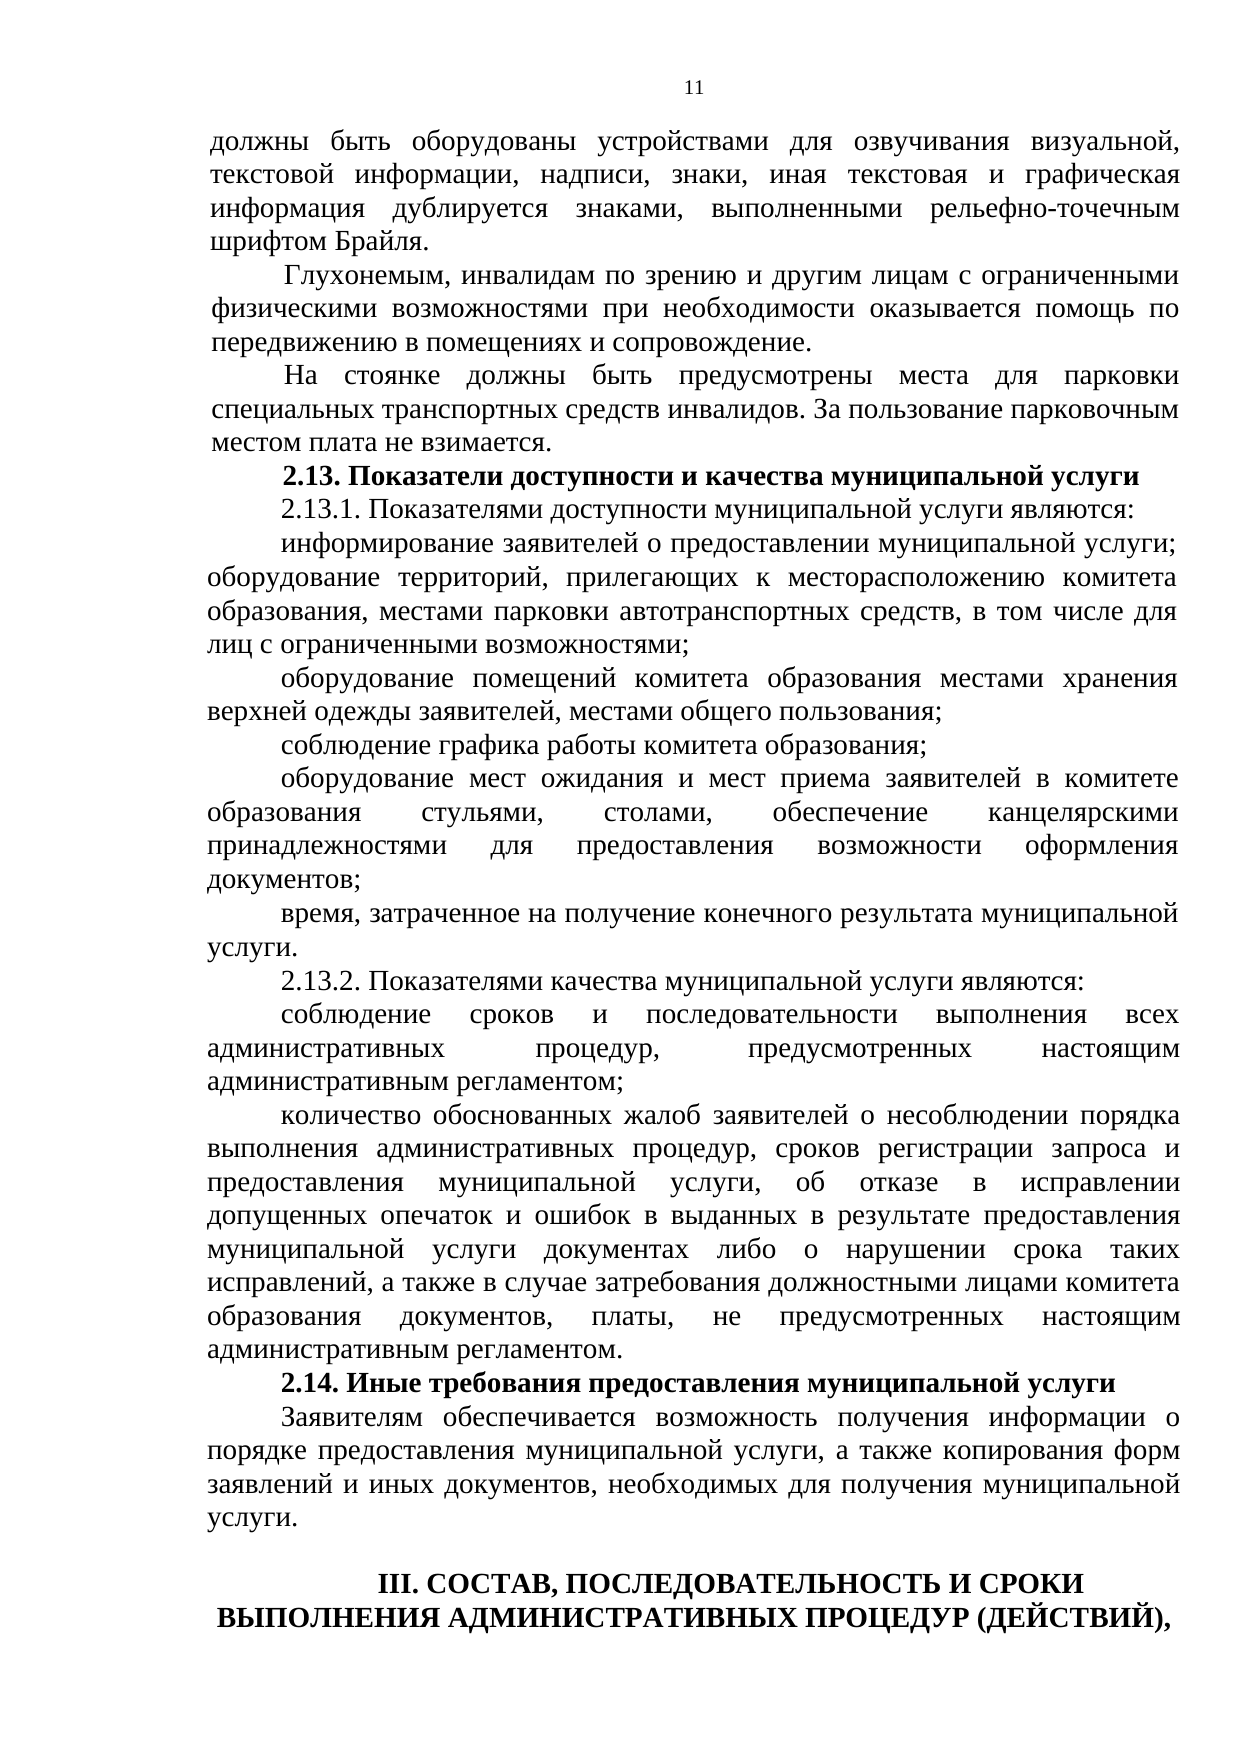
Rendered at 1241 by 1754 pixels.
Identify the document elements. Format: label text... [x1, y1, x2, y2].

text На стоянке должны быть предусмотрены места для парковки специальных транспортных средств инвалидов. За пользование парковочным местом плата не взимается. [211, 358, 1180, 458]
text Заявителям обеспечивается возможность получения информации о порядке предоставления муниципальной услуги, а также копирования форм заявлений и иных документов, необходимых для получения муниципальной услуги. [207, 1399, 1181, 1533]
text информирование заявителей о предоставлении муниципальной услуги; оборудование территорий, прилегающих к месторасположению комитета образования, местами парковки автотранспортных средств, в том числе для лиц с ограниченными возможностями; [207, 526, 1178, 660]
text оборудование мест ожидания и мест приема заявителей в комитете образования стульями, столами, обеспечение канцелярскими принадлежностями для предоставления возможности оформления документов; [207, 761, 1179, 895]
text 2.13.2. Показателями качества муниципальной услуги являются: [207, 963, 1181, 997]
text количество обоснованных жалоб заявителей о несоблюдении порядка выполнения административных процедур, сроков регистрации запроса и предоставления муниципальной услуги, об отказе в исправлении допущенных опечаток и ошибок в выданных в результате предоставления муниципальной услуги документах либо о нарушении срока таких исправлений, а также в случае затребования должностными лицами комитета образования документов, платы, не предусмотренных настоящим административным регламентом. [207, 1097, 1181, 1366]
text соблюдение сроков и последовательности выполнения всех административных процедур, предусмотренных настоящим административным регламентом; [207, 997, 1180, 1097]
text 2.13.1. Показателями доступности муниципальной услуги являются: [207, 492, 1181, 526]
text 2.13. Показатели доступности и качества муниципальной услуги [207, 458, 1181, 492]
text оборудование помещений комитета образования местами хранения верхней одежды заявителей, местами общего пользования; [207, 660, 1178, 727]
text Глухонемым, инвалидам по зрению и другим лицам с ограниченными физическими возможностями при необходимости оказывается помощь по передвижению в помещениях и сопровождение. [211, 257, 1180, 358]
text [210, 123, 1181, 257]
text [207, 1567, 1181, 1634]
text время, затраченное на получение конечного результата муниципальной услуги. [207, 896, 1179, 963]
text 2.14. Иные требования предоставления муниципальной услуги [207, 1366, 1180, 1399]
text соблюдение графика работы комитета образования; [207, 727, 1181, 761]
